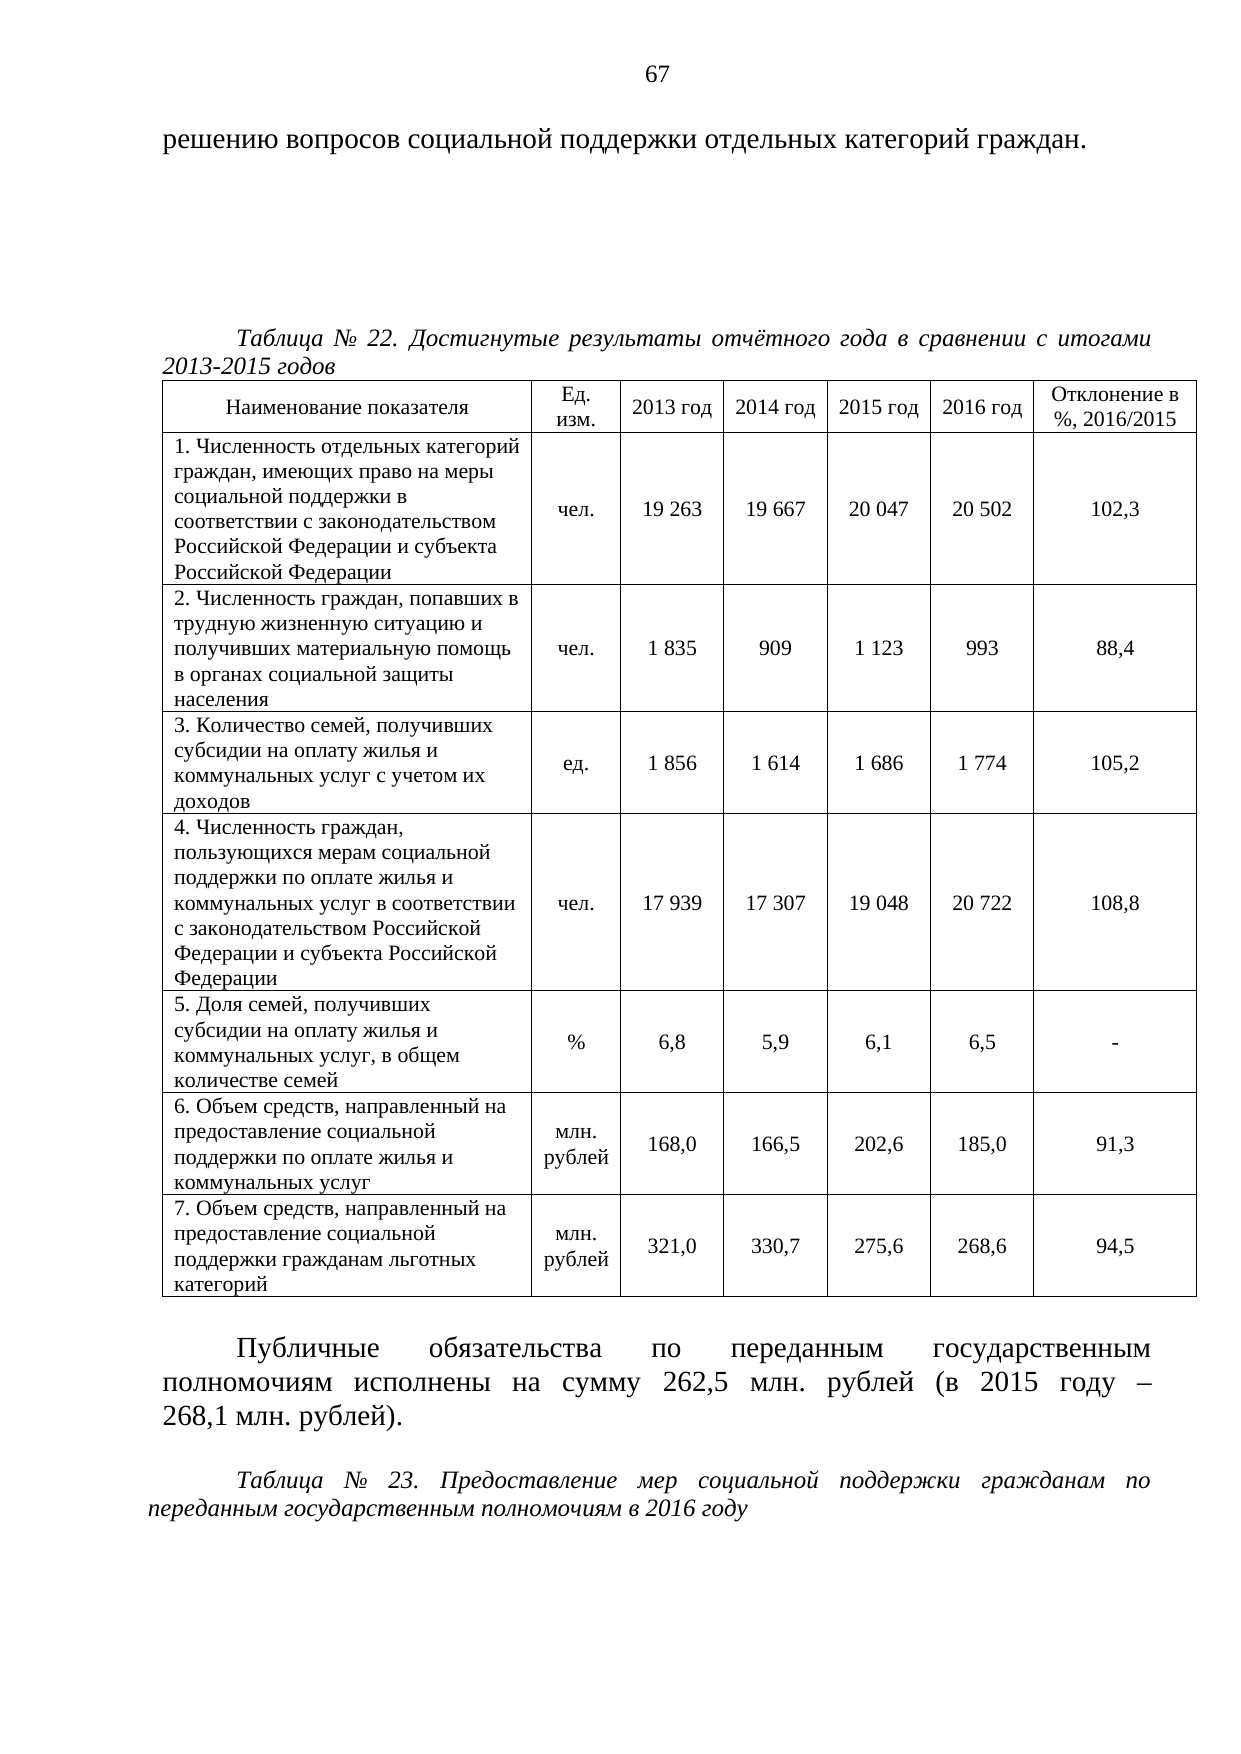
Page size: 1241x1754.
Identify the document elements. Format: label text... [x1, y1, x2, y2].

table_cell 993 [931, 585, 1033, 711]
table_cell 1. Численность отдельных категорий граждан, имеющих право на меры социальной поддержки в соответствии с законодательством Российской Федерации и субъекта Российской Федерации [163, 433, 531, 584]
table_cell 1 774 [931, 712, 1033, 813]
text Таблица № 22. Достигнутые результаты отчётного года в сравнении с итогами 2013-2015 годов [162, 323, 1152, 380]
table_cell 1 835 [621, 585, 723, 711]
table_cell 1 614 [724, 712, 827, 813]
table_cell 168,0 [621, 1093, 723, 1194]
table_cell 909 [724, 585, 827, 711]
table_cell 88,4 [1034, 585, 1196, 711]
table_cell млн. рублей [532, 1195, 620, 1296]
table_cell 1 686 [828, 712, 930, 813]
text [162, 121, 1152, 155]
text Таблица № 23. Предоставление мер социальной поддержки гражданам по переданным государственным полномочиям в 2016 году [148, 1465, 1152, 1522]
table_cell 268,6 [931, 1195, 1033, 1296]
table_header 2013 год [621, 381, 723, 432]
table_cell 102,3 [1034, 433, 1196, 584]
table_header 2015 год [828, 381, 930, 432]
table_header Ед. изм. [532, 381, 620, 432]
table_cell 3. Количество семей, получивших субсидии на оплату жилья и коммунальных услуг с учетом их доходов [163, 712, 531, 813]
text Публичные обязательства по переданным государственным полномочиям исполнены на сумму 262,5 млн. рублей (в 2015 году – 268,1 млн. рублей). [162, 1331, 1152, 1431]
table_cell 6,5 [931, 991, 1033, 1092]
table_cell 5,9 [724, 991, 827, 1092]
table_header Отклонение в%, 2016/2015 [1034, 381, 1196, 432]
table_cell 330,7 [724, 1195, 827, 1296]
table_cell 6,8 [621, 991, 723, 1092]
table_cell чел. [532, 433, 620, 584]
table_cell 108,8 [1034, 814, 1196, 990]
table_cell 1 856 [621, 712, 723, 813]
table_cell 5. Доля семей, получивших субсидии на оплату жилья и коммунальных услуг, в общем количестве семей [163, 991, 531, 1092]
table_cell чел. [532, 585, 620, 711]
table_cell 94,5 [1034, 1195, 1196, 1296]
table_cell 275,6 [828, 1195, 930, 1296]
table_cell 19 667 [724, 433, 827, 584]
table_cell ед. [532, 712, 620, 813]
table_cell 20 047 [828, 433, 930, 584]
table_cell 202,6 [828, 1093, 930, 1194]
table_cell 91,3 [1034, 1093, 1196, 1194]
table_cell 166,5 [724, 1093, 827, 1194]
table_cell 321,0 [621, 1195, 723, 1296]
table_header Наименование показателя [163, 381, 531, 432]
table_cell 17 939 [621, 814, 723, 990]
table_cell 1 123 [828, 585, 930, 711]
table_cell 17 307 [724, 814, 827, 990]
table_cell 2. Численность граждан, попавших в трудную жизненную ситуацию и получивших материальную помощь в органах социальной защиты населения [163, 585, 531, 711]
table_cell 6. Объем средств, направленный на предоставление социальной поддержки по оплате жилья и коммунальных услуг [163, 1093, 531, 1194]
table_cell 19 263 [621, 433, 723, 584]
table_cell 185,0 [931, 1093, 1033, 1194]
table_cell 7. Объем средств, направленный на предоставление социальной поддержки гражданам льготных категорий [163, 1195, 531, 1296]
table_cell 4. Численность граждан, пользующихся мерам социальной поддержки по оплате жилья и коммунальных услуг в соответствии с законодательством Российской Федерации и субъекта Российской Федерации [163, 814, 531, 990]
table_cell % [532, 991, 620, 1092]
table_cell - [1034, 991, 1196, 1092]
table_header 2016 год [931, 381, 1033, 432]
table_cell 20 722 [931, 814, 1033, 990]
table_header 2014 год [724, 381, 827, 432]
table_cell млн. рублей [532, 1093, 620, 1194]
table_cell 6,1 [828, 991, 930, 1092]
table_cell 105,2 [1034, 712, 1196, 813]
table_cell 19 048 [828, 814, 930, 990]
table_cell чел. [532, 814, 620, 990]
table_cell 20 502 [931, 433, 1033, 584]
